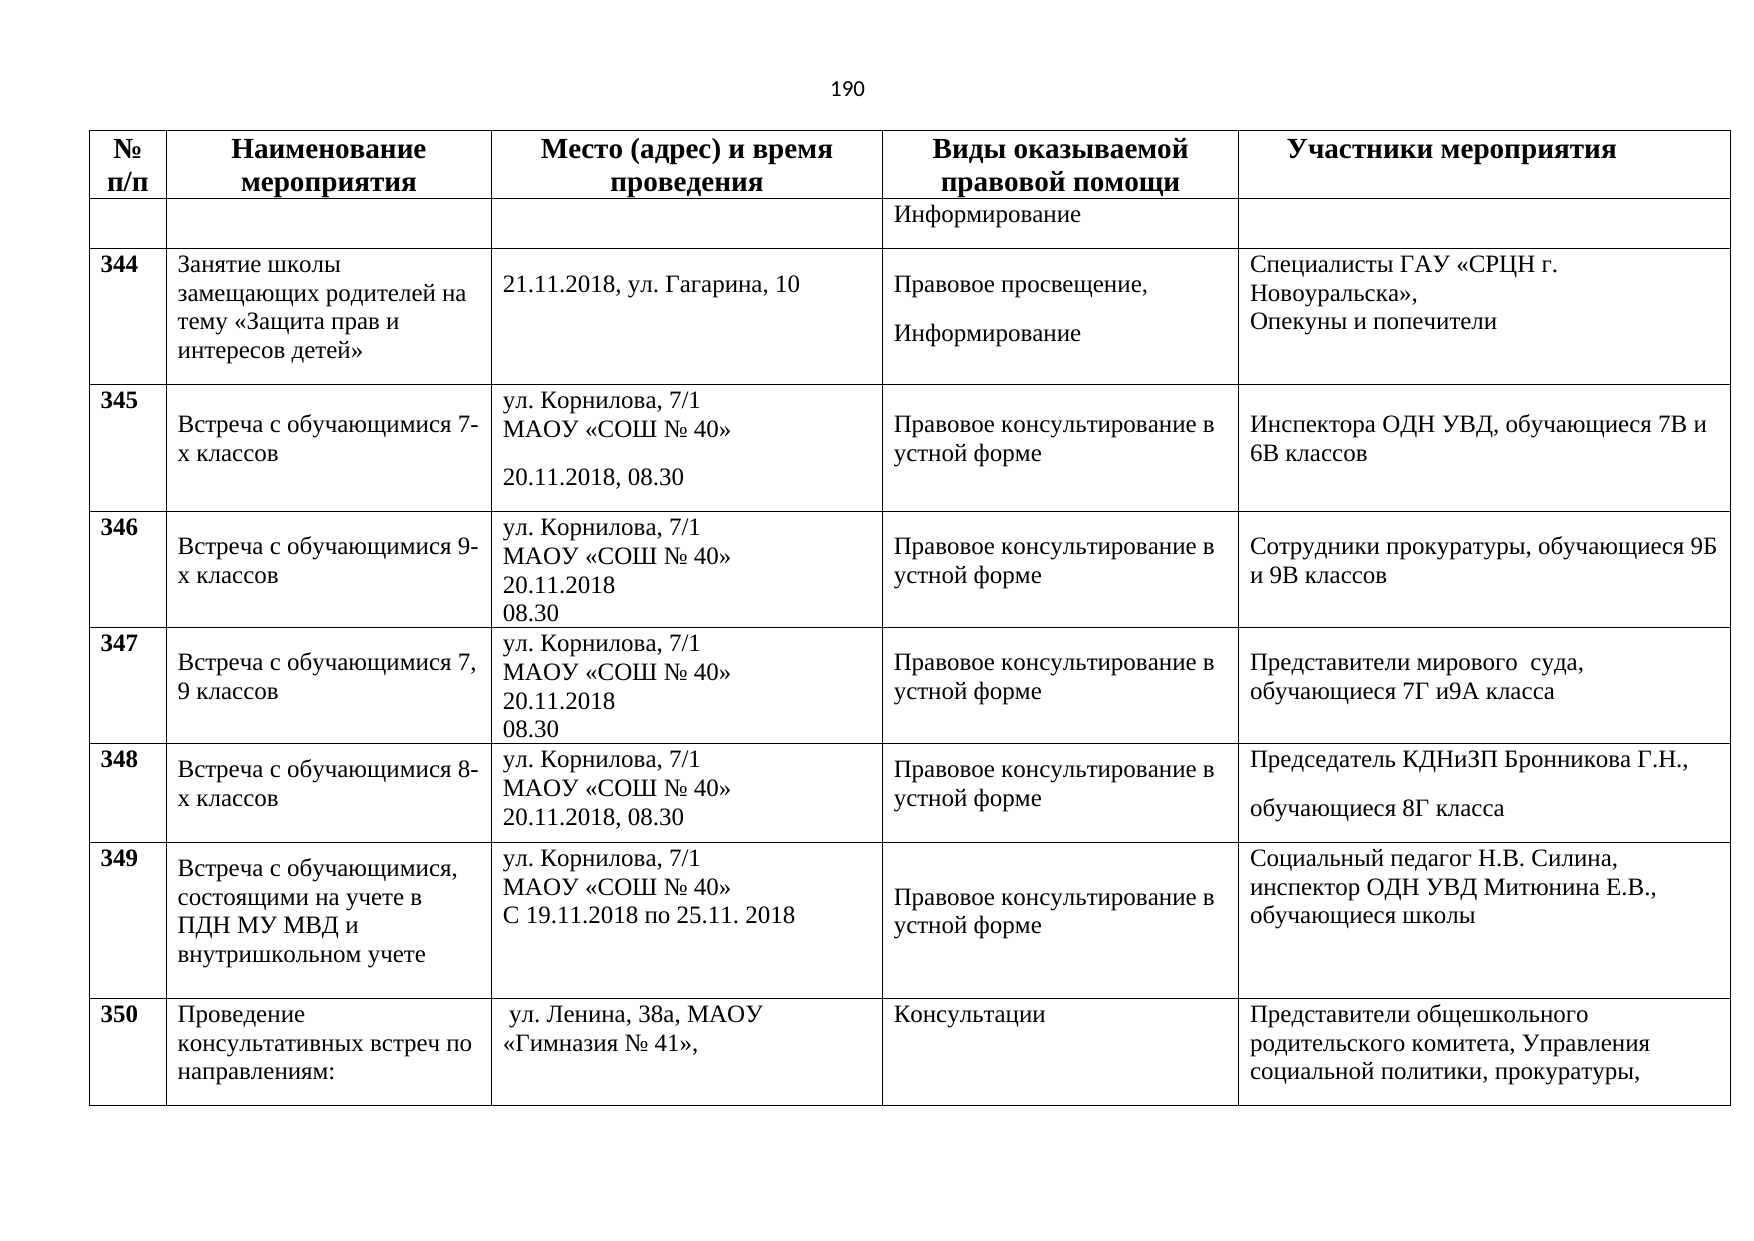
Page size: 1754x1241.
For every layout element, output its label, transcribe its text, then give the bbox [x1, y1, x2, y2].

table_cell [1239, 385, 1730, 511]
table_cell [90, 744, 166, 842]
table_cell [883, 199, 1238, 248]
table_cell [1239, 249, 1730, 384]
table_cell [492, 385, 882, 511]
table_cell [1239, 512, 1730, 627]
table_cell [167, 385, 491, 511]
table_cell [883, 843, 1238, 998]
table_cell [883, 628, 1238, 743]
table_header Наименование мероприятия [167, 131, 491, 198]
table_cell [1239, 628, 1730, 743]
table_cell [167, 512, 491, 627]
table_header № п/п [90, 131, 166, 198]
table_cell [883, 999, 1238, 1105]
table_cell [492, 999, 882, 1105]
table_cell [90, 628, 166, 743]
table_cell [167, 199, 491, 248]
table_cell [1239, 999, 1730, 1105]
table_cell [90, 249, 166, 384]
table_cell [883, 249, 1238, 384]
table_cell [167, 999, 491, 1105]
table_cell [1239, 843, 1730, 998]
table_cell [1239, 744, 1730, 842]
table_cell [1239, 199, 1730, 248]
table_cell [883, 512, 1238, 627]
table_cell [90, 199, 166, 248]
table_header Место (адрес) и время проведения [492, 131, 882, 198]
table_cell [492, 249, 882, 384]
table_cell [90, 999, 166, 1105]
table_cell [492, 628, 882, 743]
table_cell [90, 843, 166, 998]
table_header Участники мероприятия [1239, 131, 1730, 198]
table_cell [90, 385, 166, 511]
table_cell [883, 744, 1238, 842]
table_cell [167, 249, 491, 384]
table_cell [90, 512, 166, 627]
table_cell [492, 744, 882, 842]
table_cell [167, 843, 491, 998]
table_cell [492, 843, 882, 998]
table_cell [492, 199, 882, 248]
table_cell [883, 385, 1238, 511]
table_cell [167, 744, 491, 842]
table_header Виды оказываемой правовой помощи [883, 131, 1238, 198]
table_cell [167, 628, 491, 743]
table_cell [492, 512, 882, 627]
